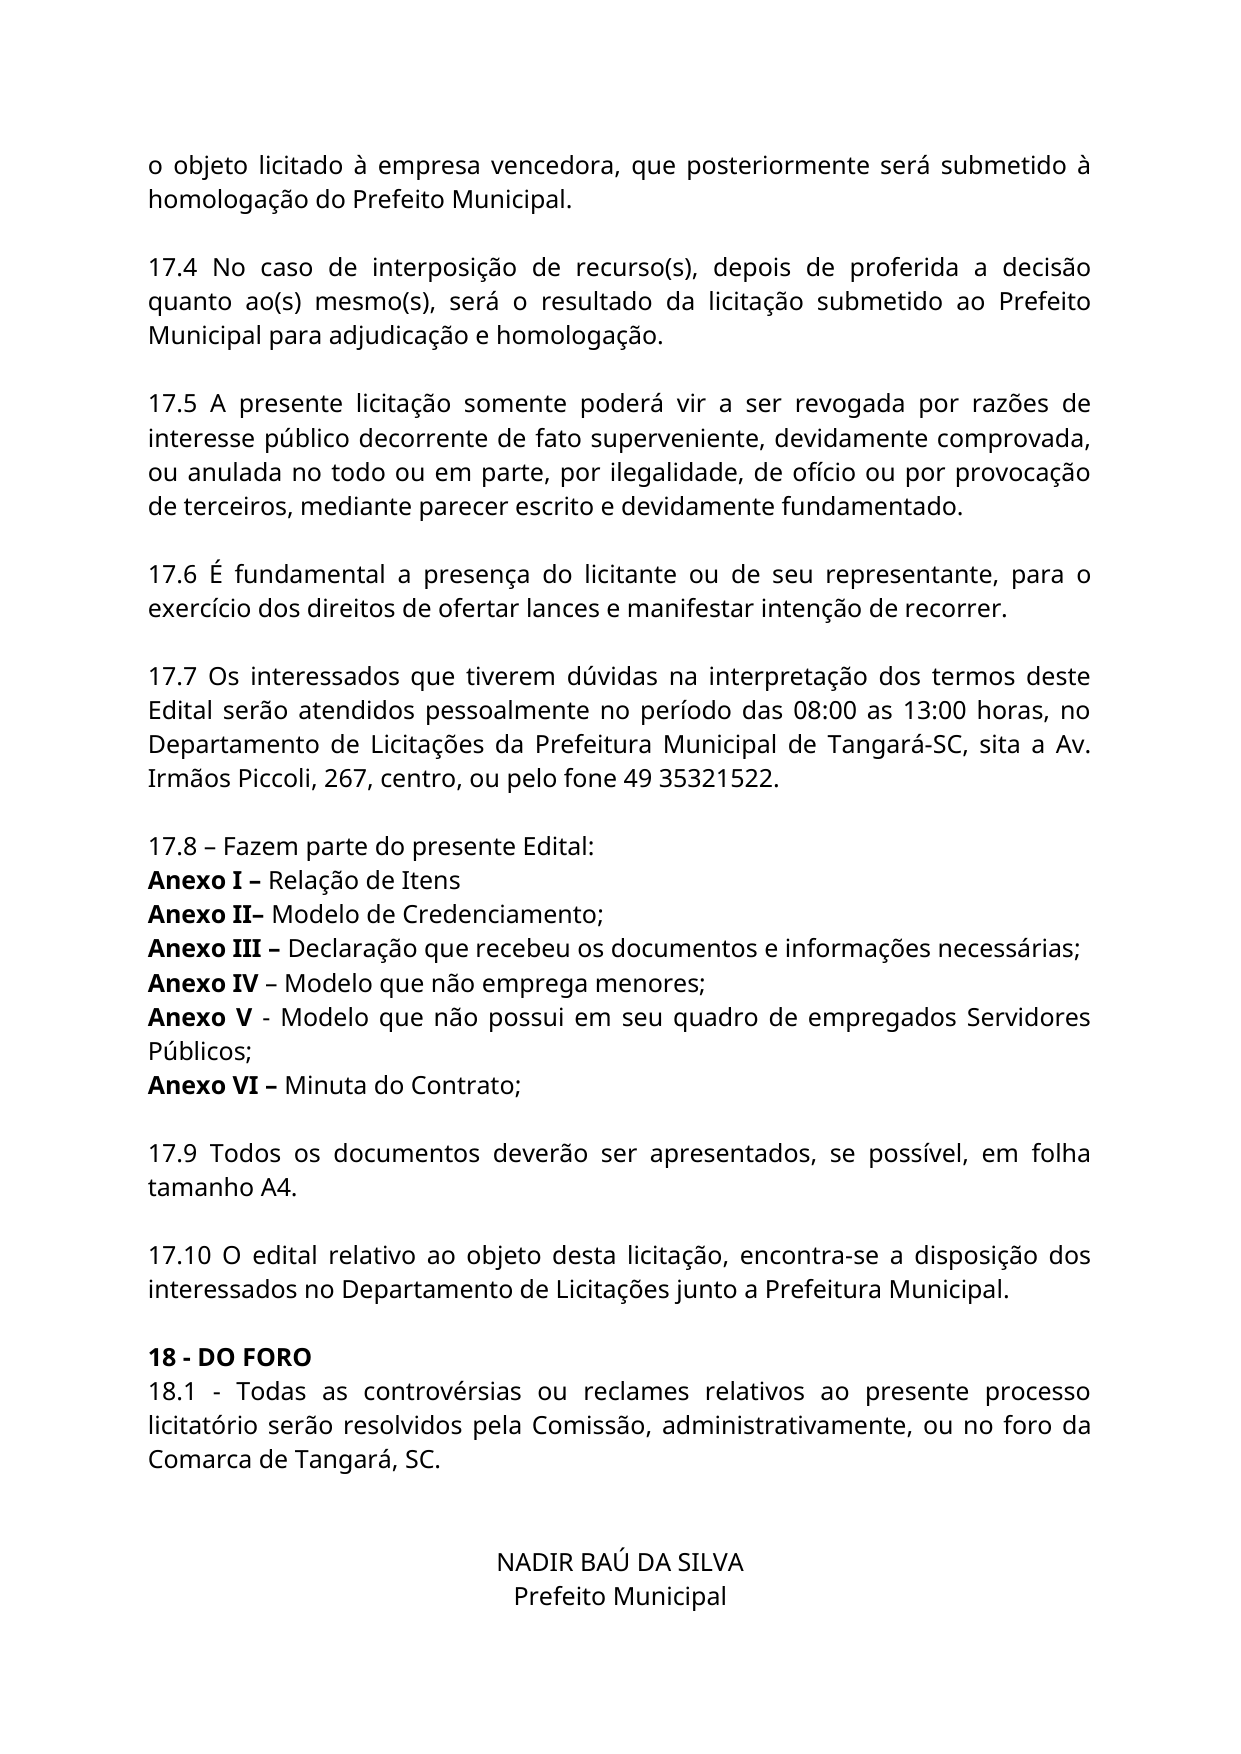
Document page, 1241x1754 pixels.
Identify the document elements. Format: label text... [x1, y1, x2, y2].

text Anexo VI – Minuta do Contrato; [148, 1067, 1092, 1101]
text Anexo IV – Modelo que não emprega menores; [148, 965, 1092, 999]
text 18.1 - Todas as controvérsias ou reclames relativos ao presente processo licitatório serão resolvidos pela Comissão, administrativamente, ou no foro da Comarca de Tangará, SC. [148, 1374, 1092, 1476]
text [148, 148, 1092, 216]
text 17.5 A presente licitação somente poderá vir a ser revogada por razões de interesse público decorrente de fato superveniente, devidamente comprovada, ou anulada no todo ou em parte, por ilegalidade, de ofício ou por provocação de terceiros, mediante parecer escrito e devidamente fundamentado. [148, 386, 1092, 522]
text 17.6 É fundamental a presença do licitante ou de seu representante, para o exercício dos direitos de ofertar lances e manifestar intenção de recorrer. [148, 556, 1092, 624]
text Anexo III – Declaração que recebeu os documentos e informações necessárias; [148, 931, 1092, 965]
text 17.9 Todos os documentos deverão ser apresentados, se possível, em folha tamanho A4. [148, 1136, 1092, 1204]
text Prefeito Municipal [148, 1578, 1092, 1612]
text Anexo I – Relação de Itens [148, 863, 1092, 897]
text 17.10 O edital relativo ao objeto desta licitação, encontra-se a disposição dos interessados no Departamento de Licitações junto a Prefeitura Municipal. [148, 1238, 1092, 1306]
text 17.7 Os interessados que tiverem dúvidas na interpretação dos termos deste Edital serão atendidos pessoalmente no período das 08:00 as 13:00 horas, no Departamento de Licitações da Prefeitura Municipal de Tangará-SC, sita a Av. Irmãos Piccoli, 267, centro, ou pelo fone 49 35321522. [148, 659, 1092, 795]
text Anexo II– Modelo de Credenciamento; [148, 897, 1092, 931]
text 17.8 – Fazem parte do presente Edital: [148, 829, 1092, 863]
text NADIR BAÚ DA SILVA [148, 1544, 1092, 1578]
text Anexo V - Modelo que não possui em seu quadro de empregados Servidores Públicos; [148, 999, 1092, 1067]
text 18 - DO FORO [148, 1340, 1092, 1374]
text 17.4 No caso de interposição de recurso(s), depois de proferida a decisão quanto ao(s) mesmo(s), será o resultado da licitação submetido ao Prefeito Municipal para adjudicação e homologação. [148, 250, 1092, 352]
